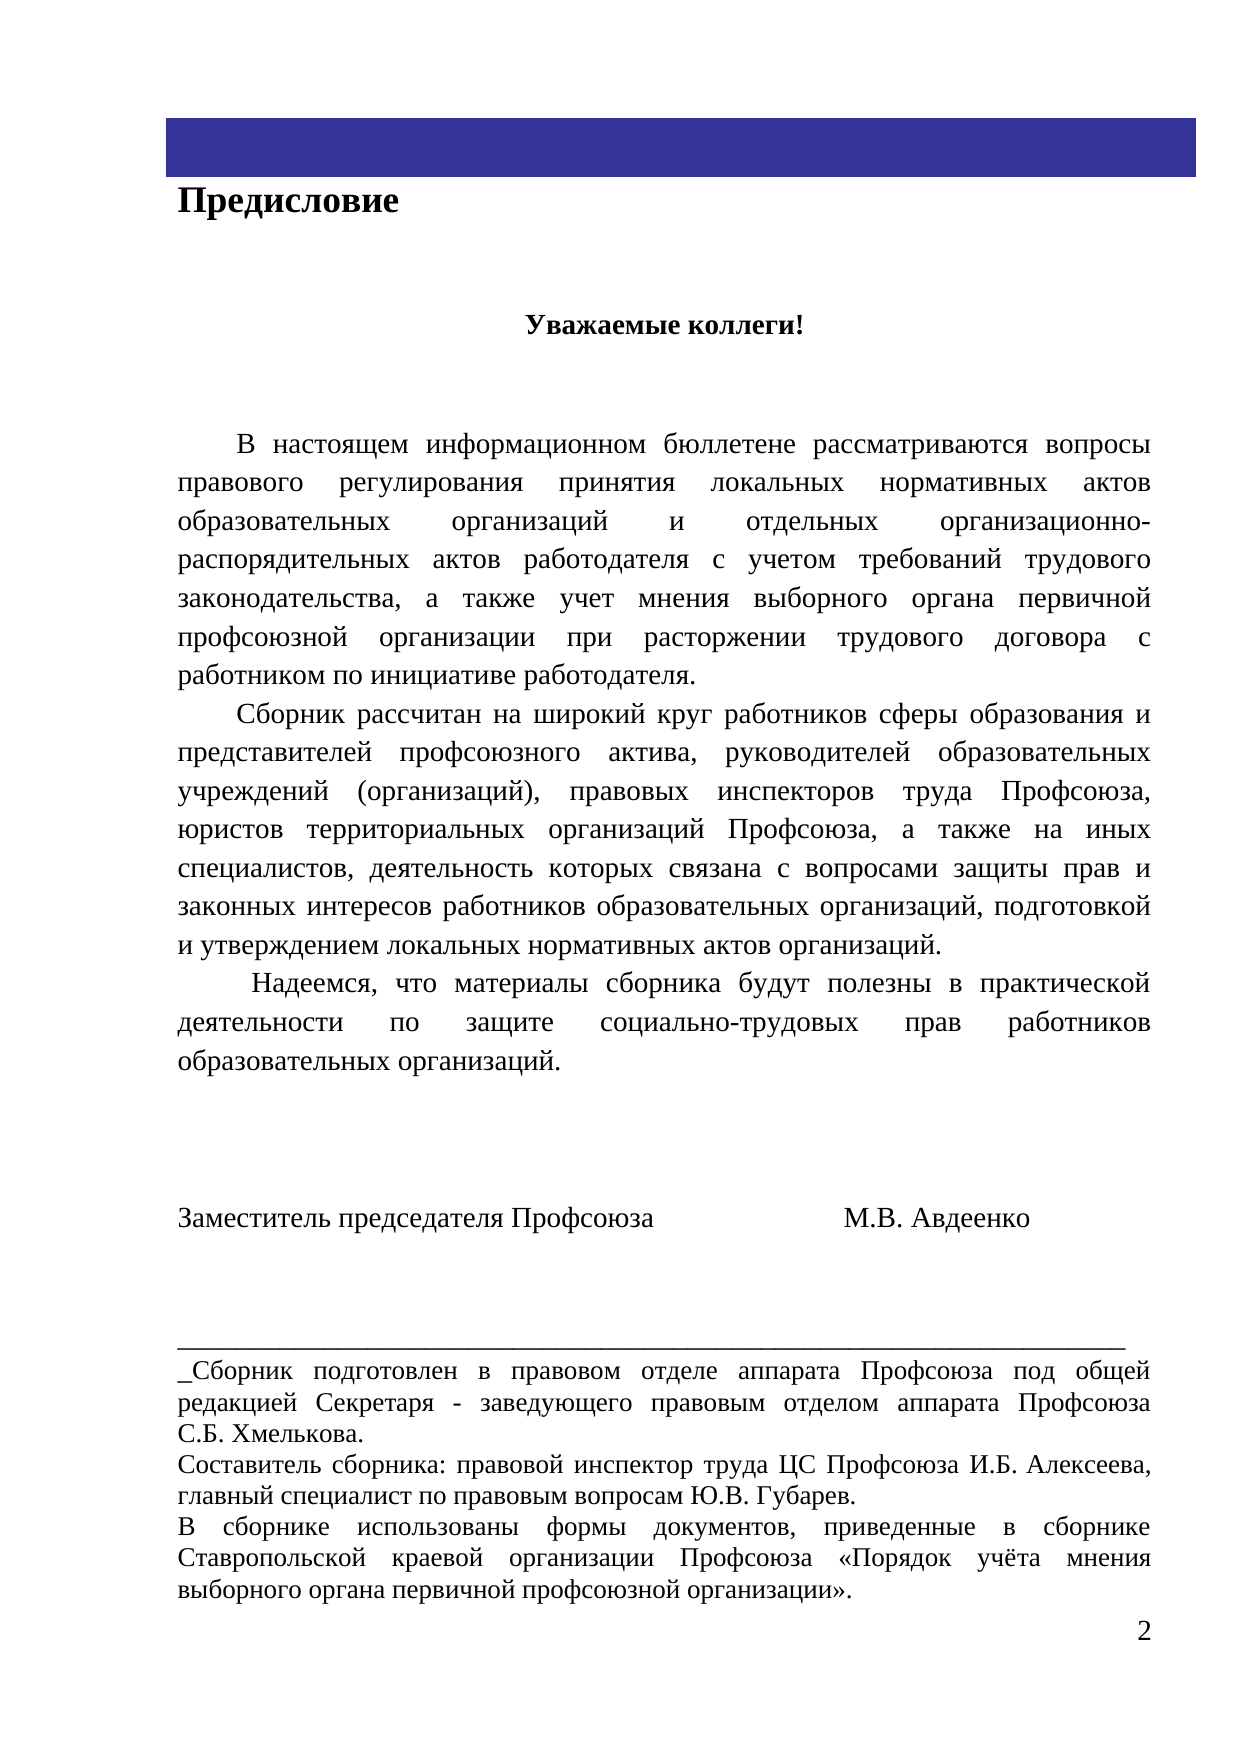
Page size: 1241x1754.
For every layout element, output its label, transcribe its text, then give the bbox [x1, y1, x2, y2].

text Заместитель председателя Профсоюза М.В. Авдеенко [177, 1200, 1152, 1233]
text В настоящем информационном бюллетене рассматриваются вопросы правового регулирования принятия локальных нормативных актов образовательных организаций и отдельных организационно-распорядительных актов работодателя с учетом требований трудового законодательства, а также учет мнения выборного органа первичной профсоюзной организации при расторжении трудового договора с работником по инициативе работодателя. [177, 426, 1152, 691]
text Предисловие [177, 177, 1152, 221]
text Сборник рассчитан на широкий круг работников сферы образования и представителей профсоюзного актива, руководителей образовательных учреждений (организаций), правовых инспекторов труда Профсоюза, юристов территориальных организаций Профсоюза, а также на иных специалистов, деятельность которых связана с вопросами защиты прав и законных интересов работников образовательных организаций, подготовкой и утверждением локальных нормативных актов организаций. [177, 696, 1152, 961]
text Уважаемые коллеги! [177, 307, 1152, 341]
text Надеемся, что материалы сборника будут полезны в практической деятельности по защите социально-трудовых прав работников образовательных организаций. [177, 966, 1152, 1076]
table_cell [166, 118, 1196, 177]
text В сборнике использованы формы документов, приведенные в сборнике Ставропольской краевой организации Профсоюза «Порядок учёта мнения выборного органа первичной профсоюзной организации». [177, 1510, 1152, 1604]
text Составитель сборника: правовой инспектор труда ЦС Профсоюза И.Б. Алексеева, главный специалист по правовым вопросам Ю.В. Губарев. [177, 1448, 1152, 1510]
text __________________________________________________________________Сборник подготовлен в правовом отделе аппарата Профсоюза под общей редакцией Секретаря - заведующего правовым отделом аппарата Профсоюза С.Б. Хмелькова. [177, 1319, 1152, 1448]
